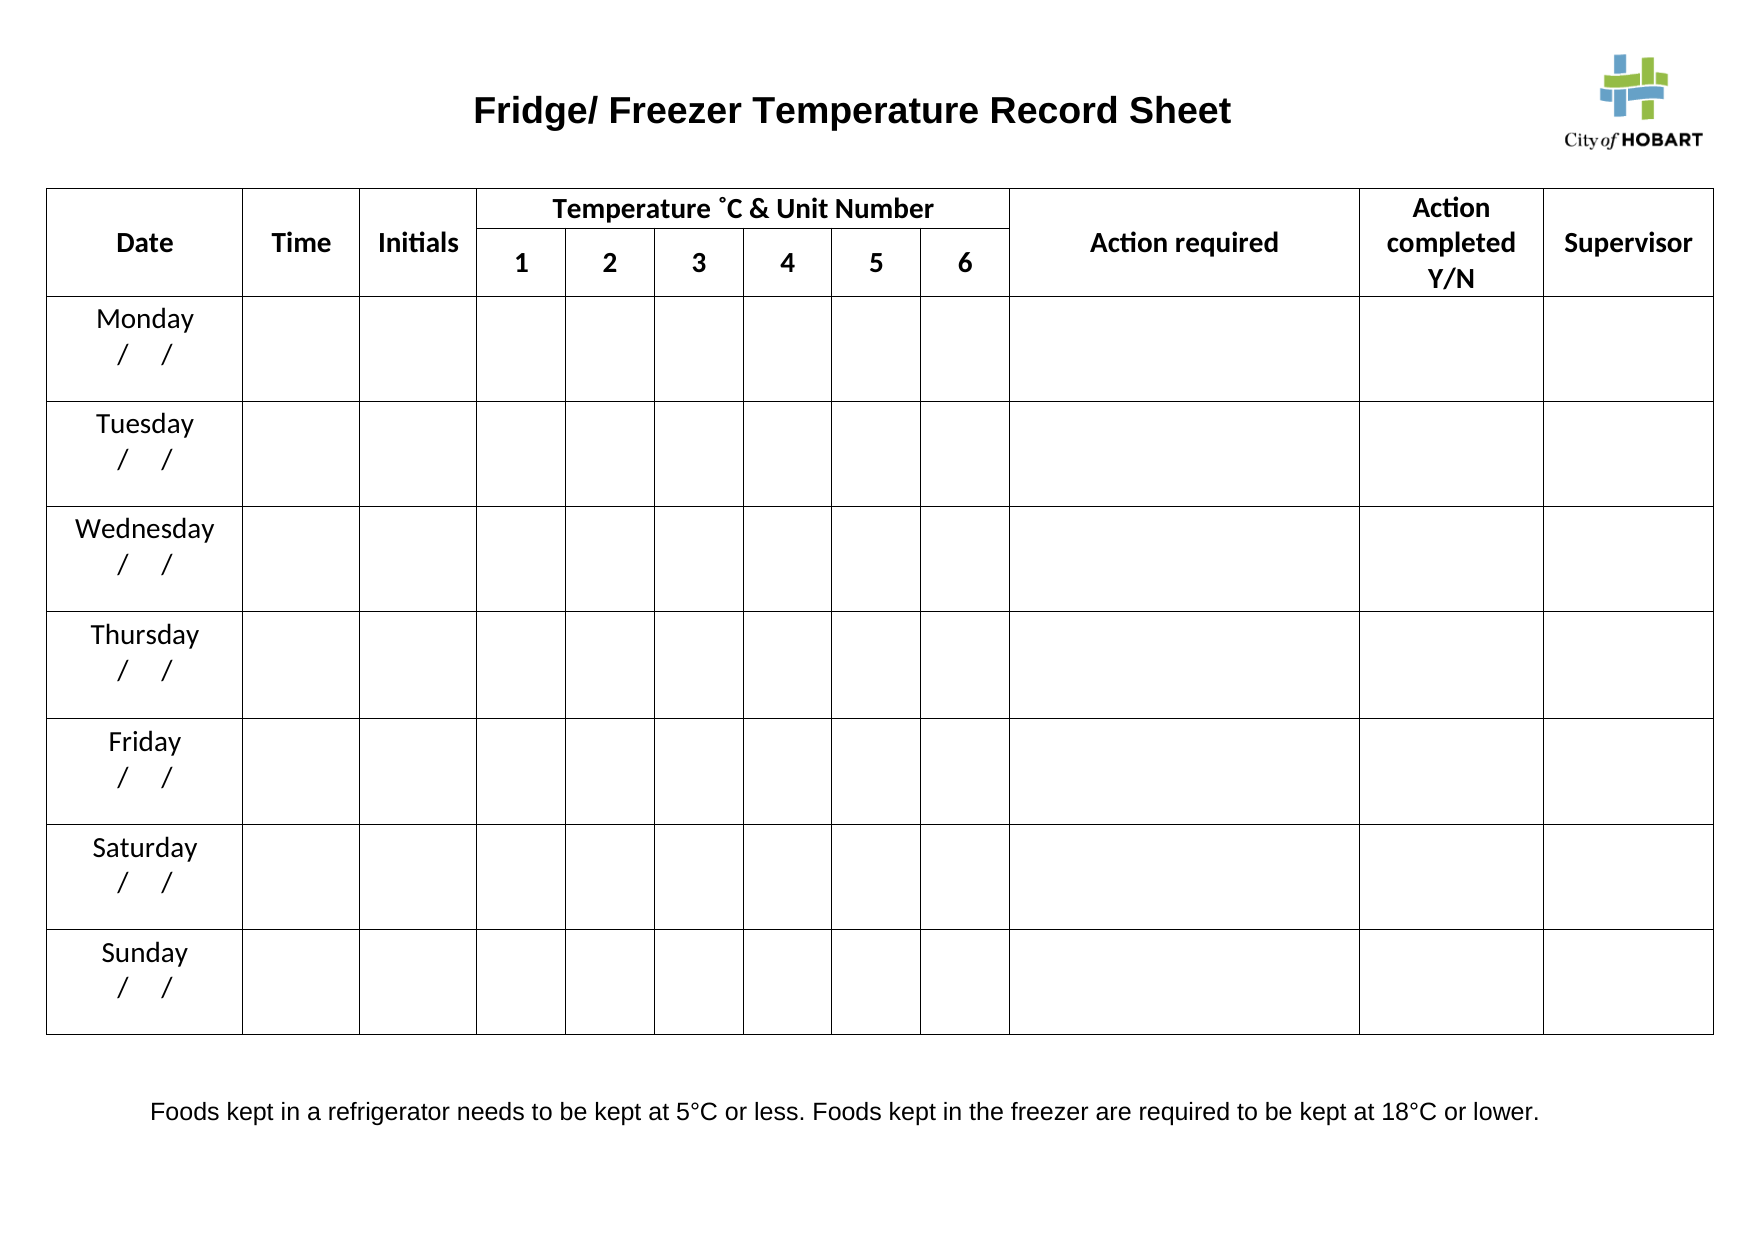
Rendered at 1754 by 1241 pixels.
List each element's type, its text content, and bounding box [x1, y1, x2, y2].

table_cell [1360, 719, 1543, 824]
table_cell [744, 719, 831, 824]
table_cell [477, 297, 565, 401]
table_cell [1544, 825, 1713, 929]
table_cell [744, 297, 831, 401]
table_cell [832, 297, 920, 401]
table_cell [921, 297, 1009, 401]
table_cell [744, 825, 831, 929]
table_cell [744, 507, 831, 611]
table_cell [655, 297, 743, 401]
table_cell [921, 402, 1009, 506]
table_header Time [243, 189, 359, 296]
table_cell [832, 612, 920, 717]
table_cell [566, 297, 654, 401]
table_header Temperature ˚C & Unit Number [477, 189, 1009, 227]
table_cell Saturday / / [47, 825, 242, 929]
table_cell 6 [921, 229, 1009, 296]
table_cell [477, 930, 565, 1034]
table_cell [360, 825, 476, 929]
table_header Supervisor [1544, 189, 1713, 296]
table_cell [1360, 507, 1543, 611]
table_cell [243, 297, 359, 401]
table_cell [1010, 297, 1359, 401]
table_cell [655, 402, 743, 506]
table_cell [744, 402, 831, 506]
table_cell [243, 930, 359, 1034]
table_cell [832, 930, 920, 1034]
table_cell [360, 297, 476, 401]
table_cell [921, 612, 1009, 717]
table_cell Tuesday / / [47, 402, 242, 506]
table_cell [360, 402, 476, 506]
table_cell [1544, 719, 1713, 824]
table_cell [243, 825, 359, 929]
table_cell [477, 612, 565, 717]
table_cell [655, 507, 743, 611]
table_cell [1010, 612, 1359, 717]
table_cell [832, 825, 920, 929]
table_cell [921, 719, 1009, 824]
table_cell [1544, 507, 1713, 611]
table_cell Wednesday / / [47, 507, 242, 611]
table_cell [477, 402, 565, 506]
table_cell [1360, 402, 1543, 506]
table_cell [477, 825, 565, 929]
table_header Initials [360, 189, 476, 296]
table_cell 5 [832, 229, 920, 296]
table_cell [1010, 825, 1359, 929]
table_cell [832, 402, 920, 506]
table_cell [1360, 612, 1543, 717]
table_cell [1360, 297, 1543, 401]
table_header Action required [1010, 189, 1359, 296]
table_cell 2 [566, 229, 654, 296]
table_cell [566, 507, 654, 611]
table_cell [1010, 507, 1359, 611]
table_cell [1010, 930, 1359, 1034]
table_cell [1360, 930, 1543, 1034]
table_cell [655, 825, 743, 929]
text Foods kept in a refrigerator needs to be kept at 5°C or less. Foods kept in the freezer are required to be kept at 18°C or lower. [150, 1097, 1604, 1126]
table_cell [655, 719, 743, 824]
table_cell [477, 507, 565, 611]
table_cell [921, 930, 1009, 1034]
table_cell [921, 507, 1009, 611]
table_header Action completed Y/N [1360, 189, 1543, 296]
table_cell 3 [655, 229, 743, 296]
table_cell Sunday / / [47, 930, 242, 1034]
table_cell [243, 402, 359, 506]
table_cell 1 [477, 229, 565, 296]
table_cell [1544, 297, 1713, 401]
table_cell [921, 825, 1009, 929]
table_cell [360, 612, 476, 717]
picture [1554, 42, 1715, 162]
text Fridge/ Freezer Temperature Record Sheet [150, 89, 1554, 132]
table_cell Friday / / [47, 719, 242, 824]
table_cell [243, 612, 359, 717]
table_cell Thursday / / [47, 612, 242, 717]
table_cell [832, 507, 920, 611]
table_cell [1544, 402, 1713, 506]
table_cell [1010, 402, 1359, 506]
table_cell Monday / / [47, 297, 242, 401]
table_header Date [47, 189, 242, 296]
table_cell [744, 930, 831, 1034]
table_cell [1360, 825, 1543, 929]
table_cell [744, 612, 831, 717]
table_cell [832, 719, 920, 824]
table_cell [360, 930, 476, 1034]
table_cell [1544, 612, 1713, 717]
table_cell [655, 930, 743, 1034]
table_cell [566, 402, 654, 506]
table_cell [566, 612, 654, 717]
table_cell [243, 507, 359, 611]
table_cell [566, 719, 654, 824]
table_cell 4 [744, 229, 831, 296]
table_cell [360, 507, 476, 611]
table_cell [1544, 930, 1713, 1034]
table_cell [1010, 719, 1359, 824]
table_cell [477, 719, 565, 824]
table_cell [566, 930, 654, 1034]
table_cell [566, 825, 654, 929]
table_cell [655, 612, 743, 717]
table_cell [243, 719, 359, 824]
table_cell [360, 719, 476, 824]
